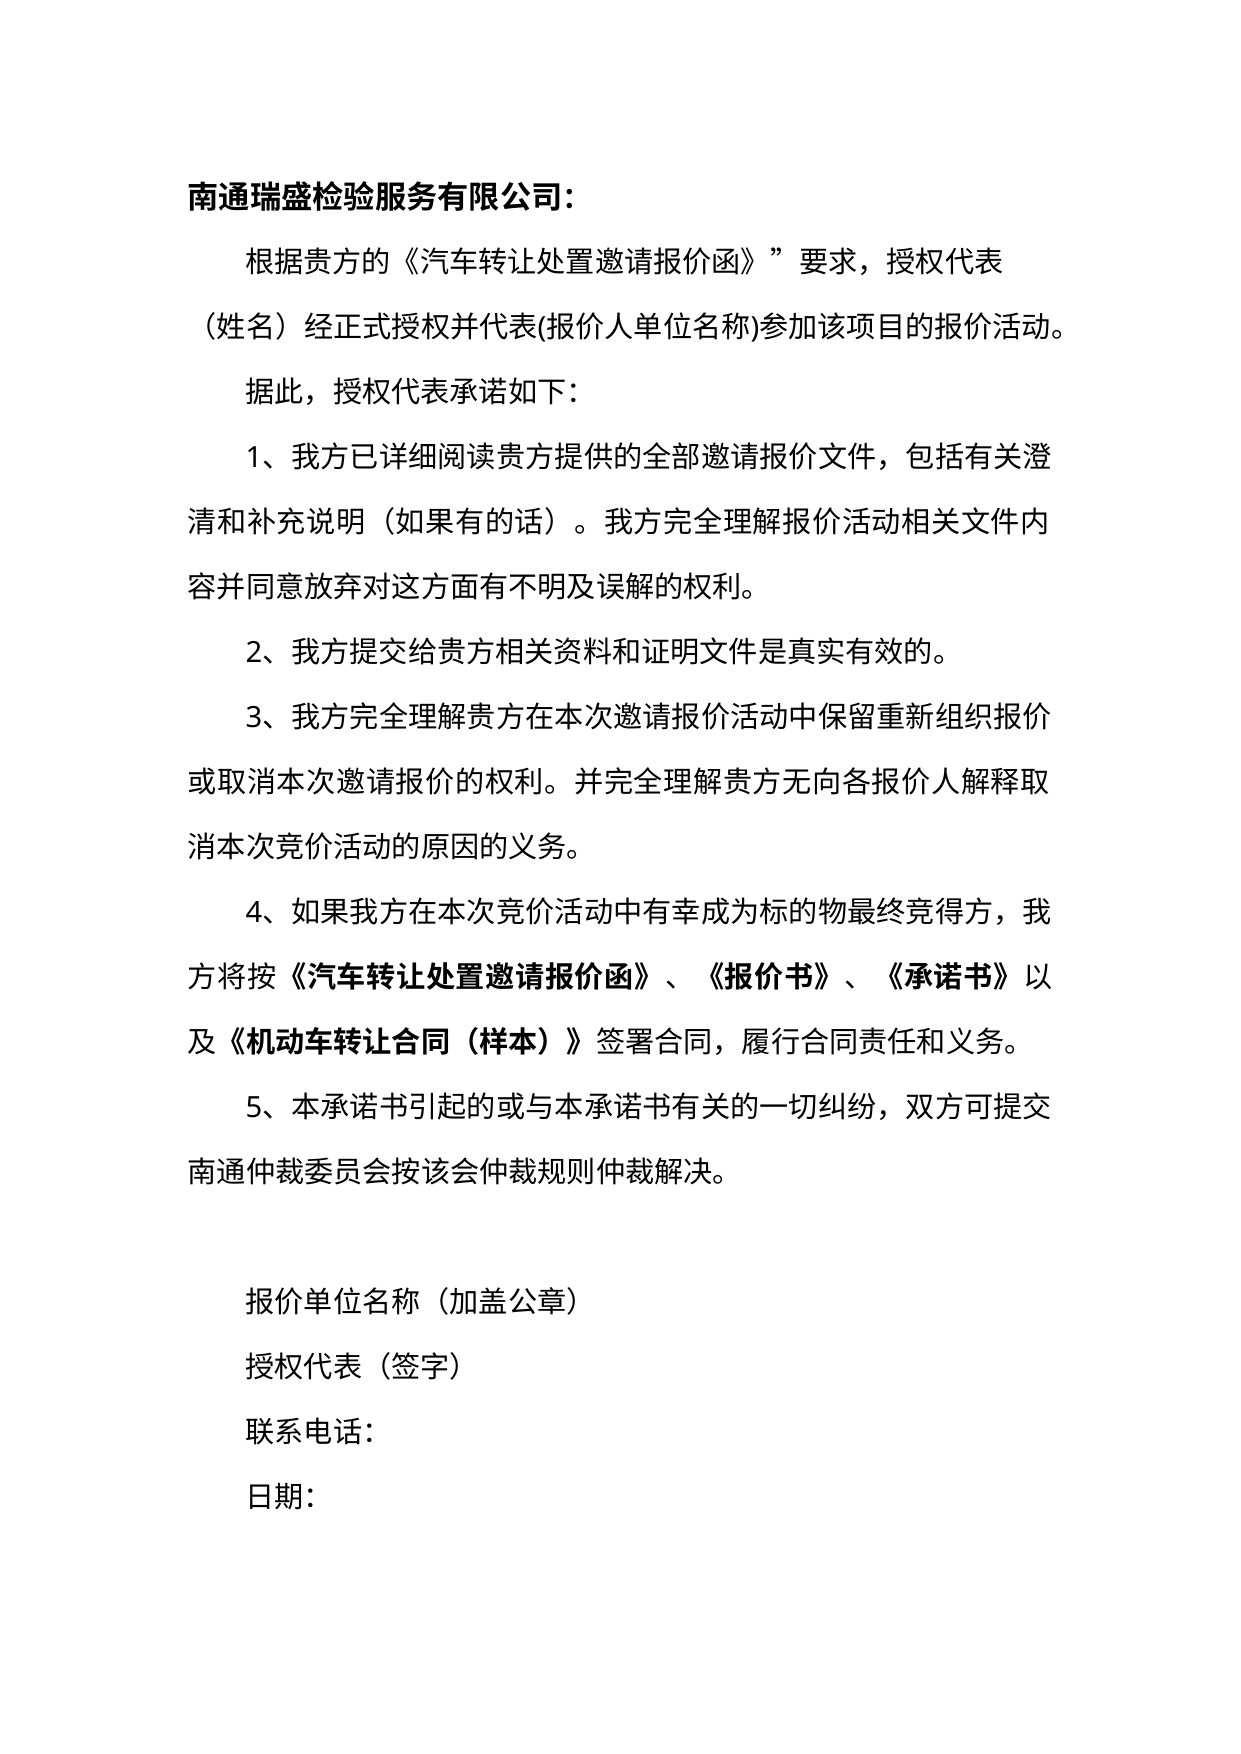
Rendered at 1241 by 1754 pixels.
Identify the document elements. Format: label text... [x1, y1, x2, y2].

text 4、如果我方在本次竞价活动中有幸成为标的物最终竞得方，我方将按《汽车转让处置邀请报价函》、《报价书》、《承诺书》以及《机动车转让合同（样本）》签署合同，履行合同责任和义务。 [187, 877, 1053, 1072]
text 5、本承诺书引起的或与本承诺书有关的一切纠纷，双方可提交南通仲裁委员会按该会仲裁规则仲裁解决。 [187, 1072, 1053, 1202]
text 根据贵方的《汽车转让处置邀请报价函》”要求，授权代表（姓名）经正式授权并代表(报价人单位名称)参加该项目的报价活动。 [187, 227, 1053, 357]
text 据此，授权代表承诺如下： [187, 357, 1053, 422]
text 南通瑞盛检验服务有限公司： [187, 162, 1053, 227]
text 1、我方已详细阅读贵方提供的全部邀请报价文件，包括有关澄清和补充说明（如果有的话）。我方完全理解报价活动相关文件内容并同意放弃对这方面有不明及误解的权利。 [187, 422, 1053, 617]
text 3、我方完全理解贵方在本次邀请报价活动中保留重新组织报价或取消本次邀请报价的权利。并完全理解贵方无向各报价人解释取消本次竞价活动的原因的义务。 [187, 682, 1053, 877]
text 授权代表（签字） [187, 1332, 1053, 1397]
text 日期： [187, 1462, 1053, 1527]
text 2、我方提交给贵方相关资料和证明文件是真实有效的。 [187, 617, 1053, 682]
text 联系电话： [187, 1397, 1053, 1462]
text 报价单位名称（加盖公章） [187, 1267, 1053, 1332]
